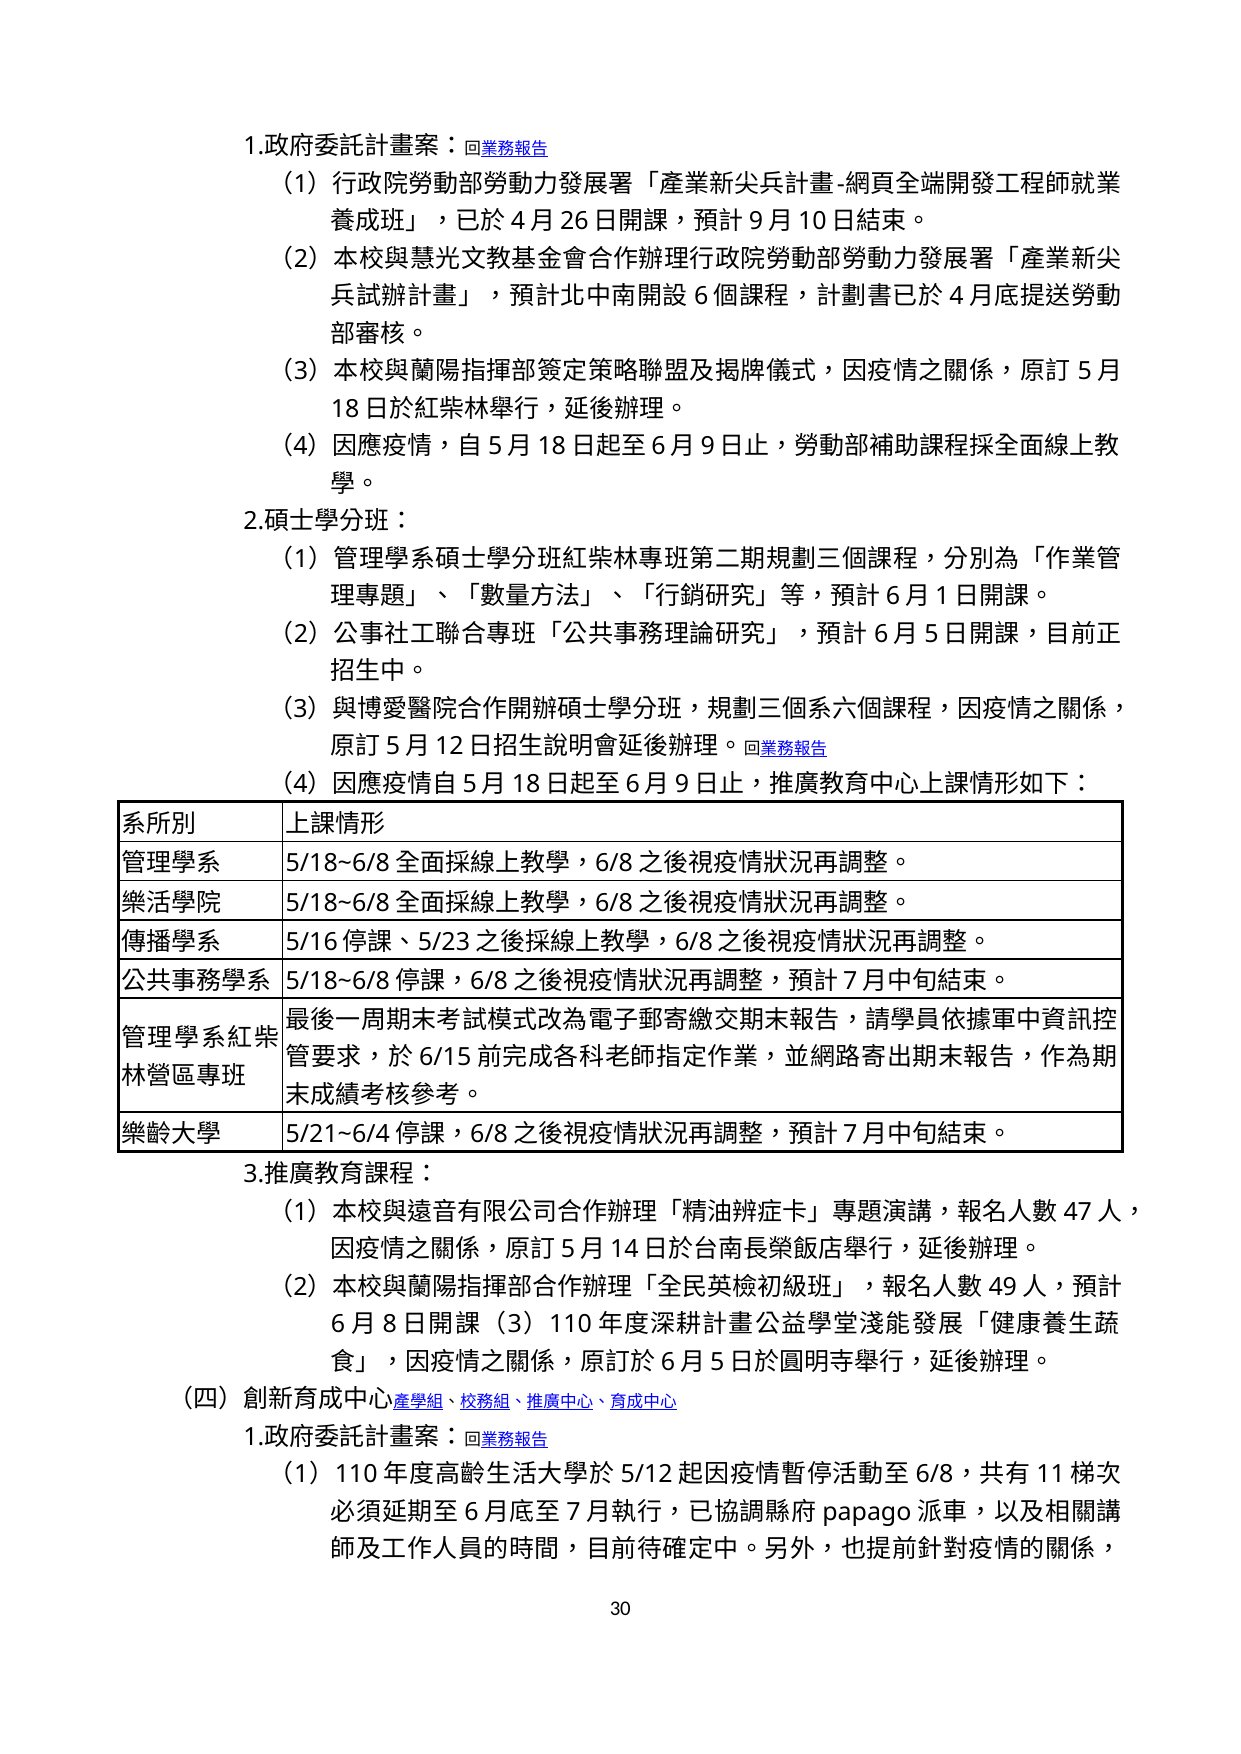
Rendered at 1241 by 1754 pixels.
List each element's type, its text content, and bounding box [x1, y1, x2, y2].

table_cell 管理學系紅柴林營區專班 [120, 999, 282, 1111]
text （1）行政院勞動部勞動力發展署「產業新尖兵計畫-網頁全端開發工程師就業養成班」，已於4月26日開課，預計9月10日結束。 [268, 163, 1122, 238]
table_cell 最後一周期末考試模式改為電子郵寄繳交期末報告，請學員依據軍中資訊控管要求，於6/15前完成各科老師指定作業，並網路寄出期末報告，作為期末成績考核參考。 [283, 999, 1121, 1111]
table_cell 公共事務學系 [120, 960, 282, 997]
text （3）本校與蘭陽指揮部簽定策略聯盟及揭牌儀式，因疫情之關係，原訂5月18日於紅柴林舉行，延後辦理。 [268, 350, 1122, 425]
table_cell 傳播學系 [120, 921, 282, 958]
text 2.碩士學分班： [243, 500, 1122, 538]
table_cell 5/21~6/4停課，6/8之後視疫情狀況再調整，預計7月中旬結束。 [283, 1113, 1121, 1150]
table_header 上課情形 [283, 803, 1121, 841]
text （2）本校與慧光文教基金會合作辦理行政院勞動部勞動力發展署「產業新尖兵試辦計畫」，預計北中南開設6個課程，計劃書已於4月底提送勞動部審核。 [268, 238, 1122, 350]
table_cell 樂活學院 [120, 881, 282, 919]
table_cell 樂齡大學 [120, 1113, 282, 1150]
table_header 系所別 [120, 803, 282, 841]
text （4）因應疫情自5月18日起至6月9日止，推廣教育中心上課情形如下： [268, 763, 1122, 800]
text 1.政府委託計畫案：回業務報告 [243, 1416, 1122, 1453]
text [268, 1453, 1122, 1566]
table_cell 5/18~6/8全面採線上教學，6/8之後視疫情狀況再調整。 [283, 842, 1121, 880]
text （2）公事社工聯合專班「公共事務理論研究」，預計6月5日開課，目前正招生中。 [268, 613, 1122, 688]
table_cell 管理學系 [120, 842, 282, 880]
text 1.政府委託計畫案：回業務報告 [243, 125, 1122, 163]
text 3.推廣教育課程： [243, 1153, 1122, 1191]
text （1）本校與遠音有限公司合作辦理「精油辨症卡」專題演講，報名人數47人，因疫情之關係，原訂5月14日於台南長榮飯店舉行，延後辦理。 [268, 1191, 1122, 1266]
text （2）本校與蘭陽指揮部合作辦理「全民英檢初級班」，報名人數49人，預計6月8日開課（3）110年度深耕計畫公益學堂淺能發展「健康養生蔬食」，因疫情之關係，原訂於6月5日於圓明寺舉行，延後辦理。 [268, 1266, 1122, 1378]
text （四）創新育成中心產學組、校務組、推廣中心、育成中心 [168, 1378, 1122, 1416]
text （4）因應疫情，自5月18日起至6月9日止，勞動部補助課程採全面線上教學。 [268, 425, 1122, 500]
table_cell 5/18~6/8停課，6/8之後視疫情狀況再調整，預計7月中旬結束。 [283, 960, 1121, 997]
table_cell 5/16停課、5/23之後採線上教學，6/8之後視疫情狀況再調整。 [283, 921, 1121, 958]
table_cell 5/18~6/8全面採線上教學，6/8之後視疫情狀況再調整。 [283, 881, 1121, 919]
text （1）管理學系碩士學分班紅柴林專班第二期規劃三個課程，分別為「作業管理專題」、「數量方法」、「行銷研究」等，預計6月1日開課。 [268, 538, 1122, 613]
text （3）與博愛醫院合作開辦碩士學分班，規劃三個系六個課程，因疫情之關係，原訂5月12日招生說明會延後辦理。回業務報告 [268, 688, 1122, 763]
